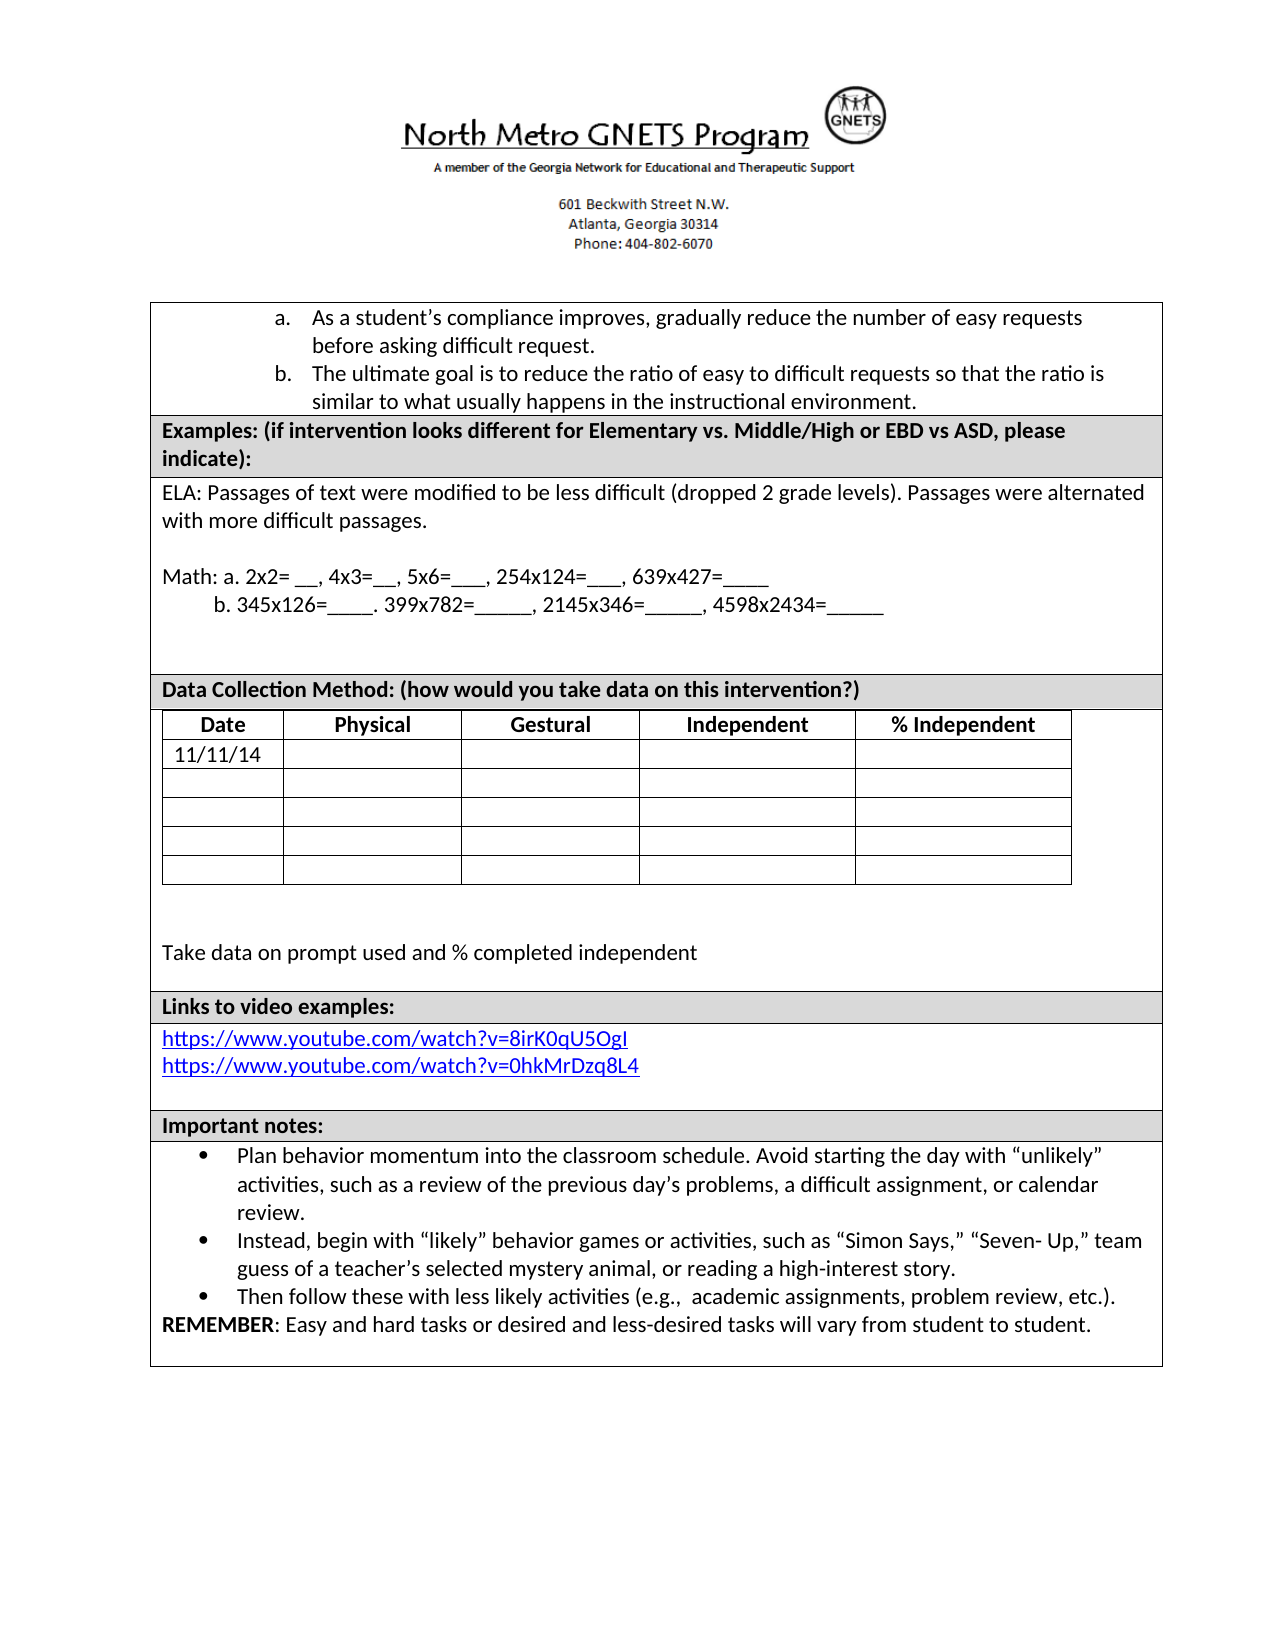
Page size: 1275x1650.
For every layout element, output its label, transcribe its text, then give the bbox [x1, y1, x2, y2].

table_cell Important notes: [151, 1111, 1162, 1141]
table_cell Data Collection Method: (how would you take data on this intervention?) [151, 675, 1162, 708]
table_cell Links to video examples: [151, 992, 1162, 1023]
table_cell Take data on prompt used and % completed independent [151, 710, 1162, 991]
table_cell https://www.youtube.com/watch?v=8irK0qU5OgI https://www.youtube.com/watch?v=0hkMrDzq8L4 [151, 1024, 1162, 1110]
table_cell Plan behavior momentum into the classroom schedule. Avoid starting the day with “unlikely” activities, such as a review of the previous day’s problems, a difficult assignment, or calendar review. Instead, begin with “likely” behavior games or activities, such as “Simon Says,” “Seven- Up,” team guess of a teacher’s selected mystery animal, or reading a high-interest story. Then follow these with less likely activities (e.g., academic assignments, problem review, etc.). REMEMBER: Easy and hard tasks or desired and less-desired tasks will vary from student to student. [151, 1142, 1162, 1366]
table_cell Examples: (if intervention looks different for Elementary vs. Middle/High or EBD vs ASD, please indicate): [151, 416, 1162, 477]
picture [354, 75, 921, 274]
table_cell ELA: Passages of text were modified to be less difficult (dropped 2 grade levels). Passages were alternated with more difficult passages. Math: a. 2x2= __, 4x3=__, 5x6=___, 254x124=___, 639x427=____ b. 345x126=____. 399x782=_____, 2145x346=_____, 4598x2434=_____ [151, 478, 1162, 674]
